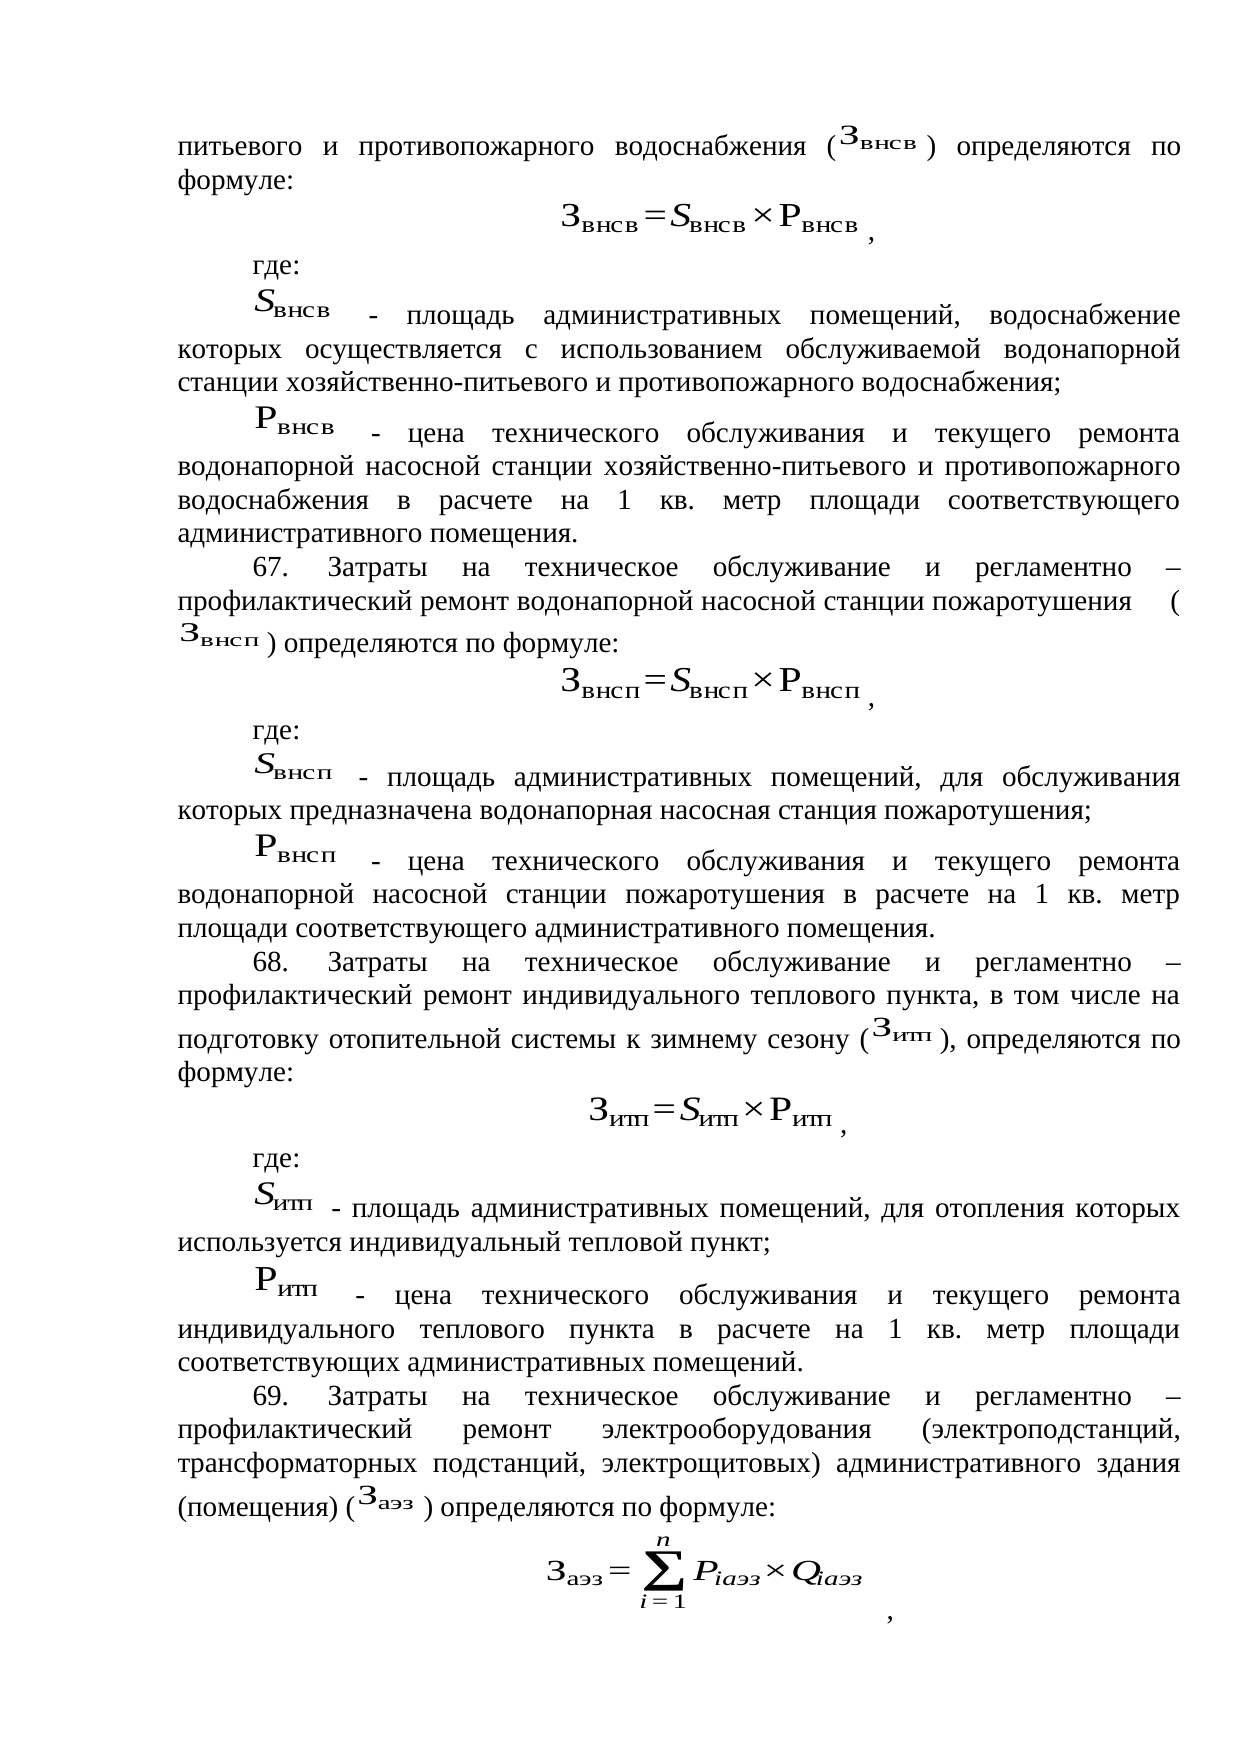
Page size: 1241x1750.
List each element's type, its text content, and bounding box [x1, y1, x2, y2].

text , [177, 195, 1181, 247]
text 69. Затраты на техническое обслуживание и регламентно – профилактический ремонт электрооборудования (электроподстанций, трансформаторных подстанций, электрощитовых) административного здания (помещения) () определяются по формуле: [177, 1378, 1181, 1522]
text - цена технического обслуживания и текущего ремонта водонапорной насосной станции хозяйственно-питьевого и противопожарного водоснабжения в расчете на 1 кв. метр площади соответствующего административного помещения. [177, 398, 1181, 549]
text - площадь административных помещений, для отопления которых используется индивидуальный тепловой пункт; [177, 1174, 1181, 1258]
text , [177, 659, 1181, 712]
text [177, 118, 1181, 195]
text где: [177, 712, 1181, 746]
text - цена технического обслуживания и текущего ремонта водонапорной насосной станции пожаротушения в расчете на 1 кв. метр площади соответствующего административного помещения. [177, 826, 1181, 944]
text где: [177, 247, 1181, 280]
text 67. Затраты на техническое обслуживание и регламентно – профилактический ремонт водонапорной насосной станции пожаротушения () определяются по формуле: [177, 549, 1181, 659]
text , [177, 1088, 1181, 1140]
text - площадь административных помещений, для обслуживания которых предназначена водонапорная насосная станция пожаротушения; [177, 746, 1181, 826]
text - цена технического обслуживания и текущего ремонта индивидуального теплового пункта в расчете на 1 кв. метр площади соответствующих административных помещений. [177, 1258, 1181, 1378]
text , [177, 1522, 1181, 1626]
text где: [177, 1140, 1181, 1174]
text 68. Затраты на техническое обслуживание и регламентно – профилактический ремонт индивидуального теплового пункта, в том числе на подготовку отопительной системы к зимнему сезону (), определяются по формуле: [177, 944, 1181, 1088]
text - площадь административных помещений, водоснабжение которых осуществляется с использованием обслуживаемой водонапорной станции хозяйственно-питьевого и противопожарного водоснабжения; [177, 280, 1181, 398]
